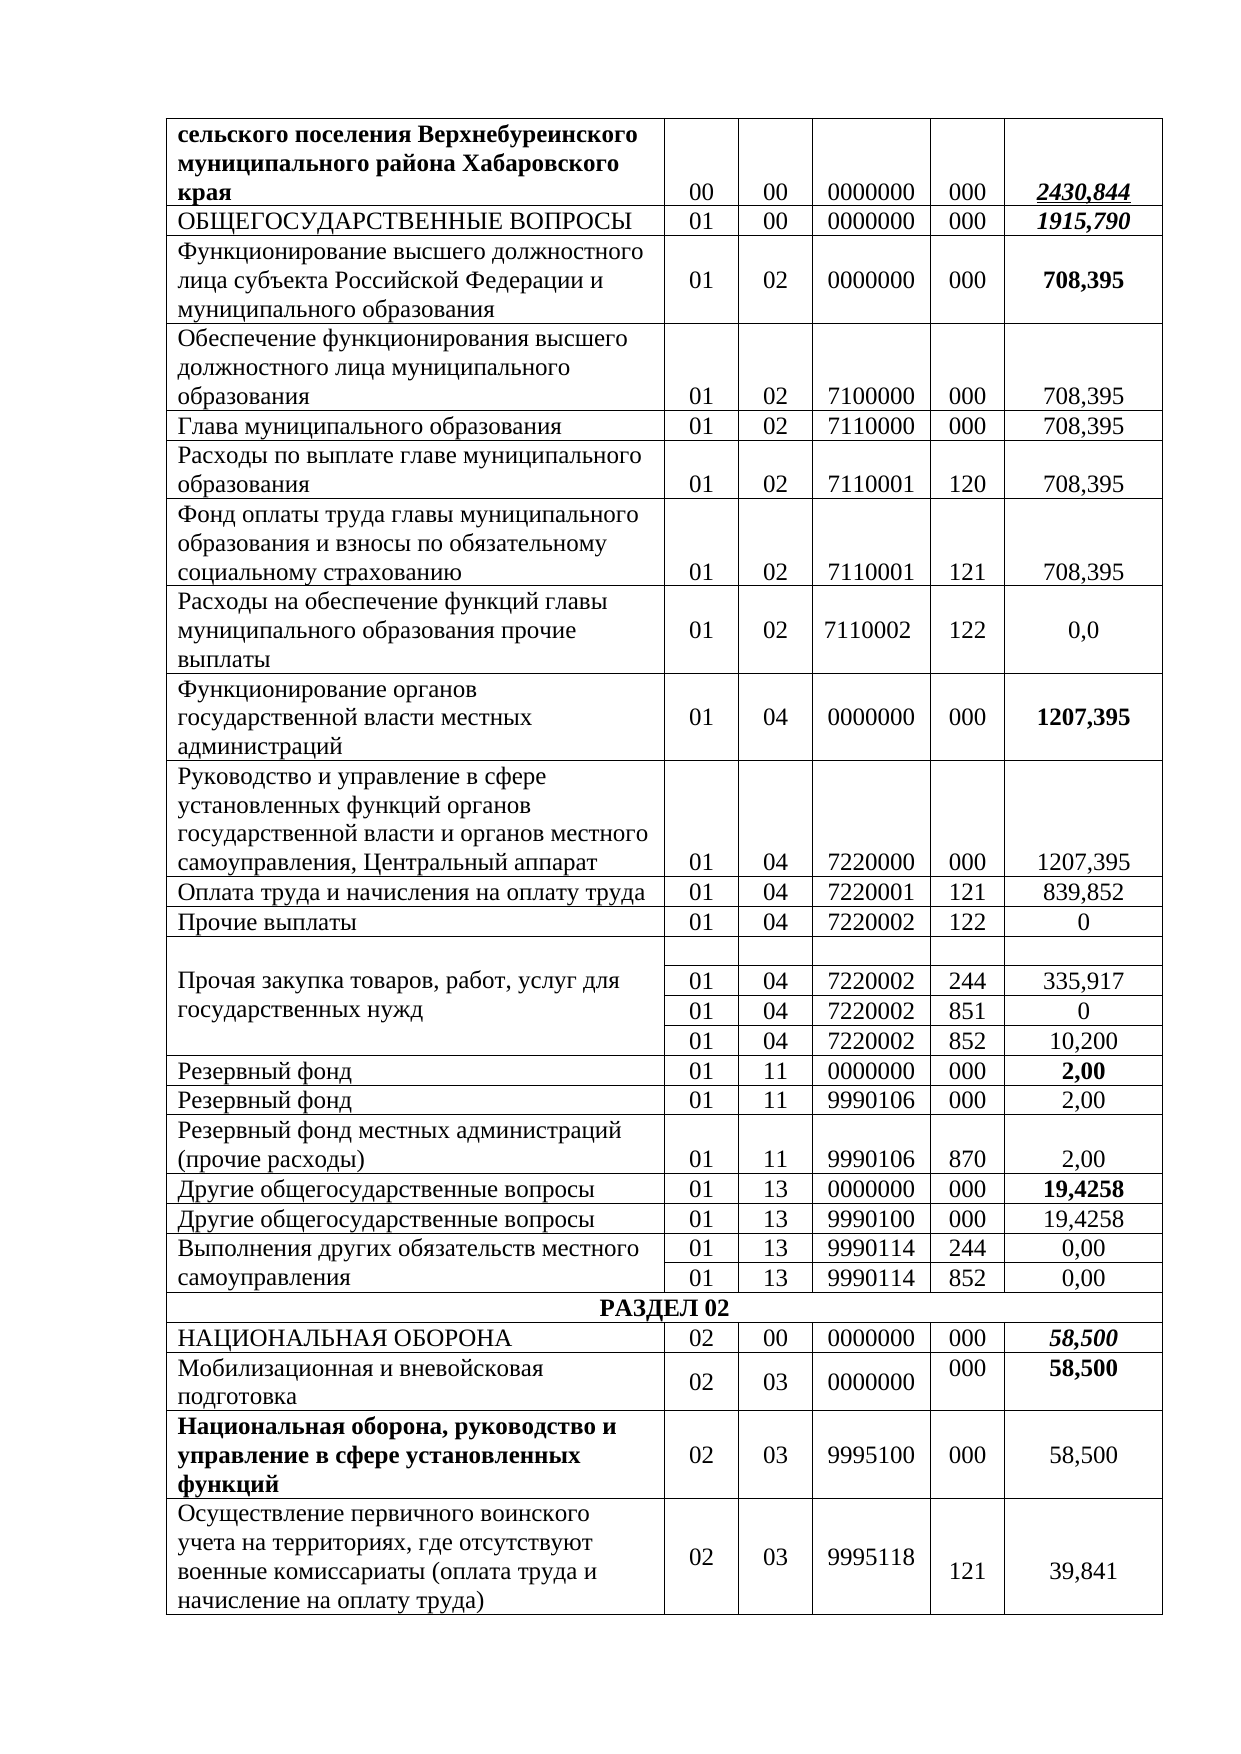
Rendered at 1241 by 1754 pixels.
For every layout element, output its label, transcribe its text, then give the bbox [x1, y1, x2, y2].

table_cell 121 [931, 499, 1004, 585]
table_cell 10,200 [1005, 1026, 1162, 1055]
table_cell [739, 937, 812, 965]
table_cell 01 [665, 761, 738, 876]
table_cell Глава муниципального образования [167, 411, 664, 439]
table_cell [813, 1204, 930, 1232]
table_cell 0,00 [1005, 1234, 1162, 1262]
table_cell 04 [739, 877, 812, 906]
table_cell Прочие выплаты [167, 907, 664, 936]
table_cell 000 [931, 119, 1004, 205]
table_cell [813, 996, 930, 1025]
table_cell [813, 1263, 930, 1292]
table_cell [813, 1026, 930, 1055]
table_cell 01 [665, 996, 738, 1025]
table_cell [813, 1174, 930, 1203]
table_cell 11 [739, 1115, 812, 1173]
table_cell 2,00 [1005, 1056, 1162, 1084]
table_cell 870 [931, 1115, 1004, 1173]
table_cell 852 [931, 1026, 1004, 1055]
table_cell 13 [739, 1263, 812, 1292]
table_cell Выполнения других обязательств местного самоуправления [167, 1234, 664, 1292]
table_cell 01 [665, 1174, 738, 1203]
table_cell [813, 1323, 930, 1352]
table_cell Осуществление первичного воинского учета на территориях, где отсутствуют военные комиссариаты (оплата труда и начисление на оплату труда) [167, 1499, 664, 1613]
table_cell Резервный фонд местных администраций (прочие расходы) [167, 1115, 664, 1173]
table_cell 04 [739, 907, 812, 936]
table_cell 04 [739, 996, 812, 1025]
table_cell 000 [931, 1056, 1004, 1084]
table_cell Другие общегосударственные вопросы [167, 1174, 664, 1203]
table_cell Резервный фонд [167, 1056, 664, 1084]
table_cell [813, 937, 930, 965]
table_cell [813, 236, 930, 322]
table_cell [813, 119, 930, 205]
table_cell 58,500 [1005, 1411, 1162, 1497]
table_cell 121 [931, 1499, 1004, 1613]
table_cell 708,395 [1005, 499, 1162, 585]
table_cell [167, 119, 664, 205]
table_cell 120 [931, 441, 1004, 498]
table_cell [813, 1411, 930, 1497]
table_cell 04 [739, 966, 812, 995]
table_cell 01 [665, 674, 738, 760]
table_cell 000 [931, 674, 1004, 760]
table_cell 02 [739, 411, 812, 439]
table_cell 02 [739, 236, 812, 322]
table_cell [665, 937, 738, 965]
table_cell 19,4258 [1005, 1174, 1162, 1203]
table_cell 01 [665, 324, 738, 410]
table_cell 01 [665, 1086, 738, 1114]
table_cell 000 [931, 1204, 1004, 1232]
table_cell 1207,395 [1005, 674, 1162, 760]
table_cell 0 [1005, 907, 1162, 936]
table_cell 02 [739, 441, 812, 498]
table_cell 13 [739, 1174, 812, 1203]
table_cell [813, 499, 930, 585]
table_cell Расходы на обеспечение функций главы муниципального образования прочие выплаты [167, 586, 664, 673]
table_cell 121 [931, 877, 1004, 906]
table_cell [813, 761, 930, 876]
table_cell 01 [665, 499, 738, 585]
table_cell 852 [931, 1263, 1004, 1292]
table_cell 01 [665, 966, 738, 995]
table_cell 0 [1005, 996, 1162, 1025]
table_cell [813, 1086, 930, 1114]
table_cell Обеспечение функционирования высшего должностного лица муниципального образования [167, 324, 664, 410]
table_cell 01 [665, 877, 738, 906]
table_cell Функционирование органов государственной власти местных администраций [167, 674, 664, 760]
table_cell 00 [665, 119, 738, 205]
table_cell [813, 441, 930, 498]
table_cell 01 [665, 586, 738, 673]
table_cell 851 [931, 996, 1004, 1025]
table_cell 02 [739, 499, 812, 585]
table_cell РАЗДЕЛ 02 [167, 1293, 1162, 1322]
table_cell [931, 937, 1004, 965]
table_cell [813, 1115, 930, 1173]
table_cell [1005, 937, 1162, 965]
table_cell 244 [931, 1234, 1004, 1262]
table_cell [813, 1499, 930, 1613]
table_cell [813, 966, 930, 995]
table_cell 244 [931, 966, 1004, 995]
table_cell 02 [665, 1499, 738, 1613]
table_cell Национальная оборона, руководство и управление в сфере установленных функций [167, 1411, 664, 1497]
table_cell 02 [739, 586, 812, 673]
table_cell 2,00 [1005, 1086, 1162, 1114]
table_cell 01 [665, 1204, 738, 1232]
table_cell 708,395 [1005, 411, 1162, 439]
table_cell Руководство и управление в сфере установленных функций органов государственной власти и органов местного самоуправления, Центральный аппарат [167, 761, 664, 876]
table_cell Другие общегосударственные вопросы [167, 1204, 664, 1232]
table_cell Резервный фонд [167, 1086, 664, 1114]
table_cell 39,841 [1005, 1499, 1162, 1613]
table_cell 03 [739, 1499, 812, 1613]
table_cell 01 [665, 1234, 738, 1262]
table_cell 839,852 [1005, 877, 1162, 906]
table_cell [813, 1234, 930, 1262]
table_cell 01 [665, 1026, 738, 1055]
table_cell Оплата труда и начисления на оплату труда [167, 877, 664, 906]
table_cell 000 [931, 411, 1004, 439]
table_cell 0,00 [1005, 1263, 1162, 1292]
table_cell 122 [931, 907, 1004, 936]
table_cell 000 [931, 1174, 1004, 1203]
table_cell 01 [665, 907, 738, 936]
table_cell [813, 674, 930, 760]
table_cell Функционирование высшего должностного лица субъекта Российской Федерации и муниципального образования [167, 236, 664, 322]
table_cell Расходы по выплате главе муниципального образования [167, 441, 664, 498]
table_cell [813, 206, 930, 235]
table_cell 02 [665, 1353, 738, 1410]
table_cell 02 [665, 1323, 738, 1352]
table_cell 01 [665, 1056, 738, 1084]
table_cell 11 [739, 1056, 812, 1084]
table_cell 01 [665, 236, 738, 322]
table_cell НАЦИОНАЛЬНАЯ ОБОРОНА [167, 1323, 664, 1352]
table_cell 00 [739, 119, 812, 205]
table_cell 000 [931, 236, 1004, 322]
table_cell [813, 1056, 930, 1084]
table_cell 13 [739, 1234, 812, 1262]
table_cell ОБЩЕГОСУДАРСТВЕННЫЕ ВОПРОСЫ [167, 206, 664, 235]
table_cell 02 [739, 324, 812, 410]
table_cell 708,395 [1005, 324, 1162, 410]
table_cell 19,4258 [1005, 1204, 1162, 1232]
table_cell 335,917 [1005, 966, 1162, 995]
table_cell 04 [739, 761, 812, 876]
table_cell 01 [665, 1115, 738, 1173]
table_cell 000 [931, 206, 1004, 235]
table_cell 2430,844 [1005, 119, 1162, 205]
table_cell [813, 411, 930, 439]
table_cell 000 [931, 761, 1004, 876]
table_cell 0,0 [1005, 586, 1162, 673]
table_cell 01 [665, 206, 738, 235]
table_cell 11 [739, 1086, 812, 1114]
table_cell 03 [739, 1353, 812, 1410]
table_cell 02 [665, 1411, 738, 1497]
table_cell [813, 907, 930, 936]
table_cell Прочая закупка товаров, работ, услуг для государственных нужд [167, 937, 664, 1055]
table_cell 00 [739, 206, 812, 235]
table_cell 2,00 [1005, 1115, 1162, 1173]
table_cell 1915,790 [1005, 206, 1162, 235]
table_cell 01 [665, 411, 738, 439]
table_cell 58,500 [1005, 1323, 1162, 1352]
table_cell 01 [665, 1263, 738, 1292]
table_cell 01 [665, 441, 738, 498]
table_cell 04 [739, 1026, 812, 1055]
table_cell 000 [931, 1353, 1004, 1410]
table_cell 00 [739, 1323, 812, 1352]
table_cell 03 [739, 1411, 812, 1497]
table_cell 000 [931, 1411, 1004, 1497]
table_cell 04 [739, 674, 812, 760]
table_cell 000 [931, 324, 1004, 410]
table_cell 000 [931, 1323, 1004, 1352]
table_cell 000 [931, 1086, 1004, 1114]
table_cell [813, 1353, 930, 1410]
table_cell 122 [931, 586, 1004, 673]
table_cell 1207,395 [1005, 761, 1162, 876]
table_cell [813, 324, 930, 410]
table_cell Фонд оплаты труда главы муниципального образования и взносы по обязательному социальному страхованию [167, 499, 664, 585]
table_cell 708,395 [1005, 236, 1162, 322]
table_cell 708,395 [1005, 441, 1162, 498]
table_cell Мобилизационная и вневойсковая подготовка [167, 1353, 664, 1410]
table_cell [813, 586, 930, 673]
table_cell 13 [739, 1204, 812, 1232]
table_cell 58,500 [1005, 1353, 1162, 1410]
table_cell [813, 877, 930, 906]
